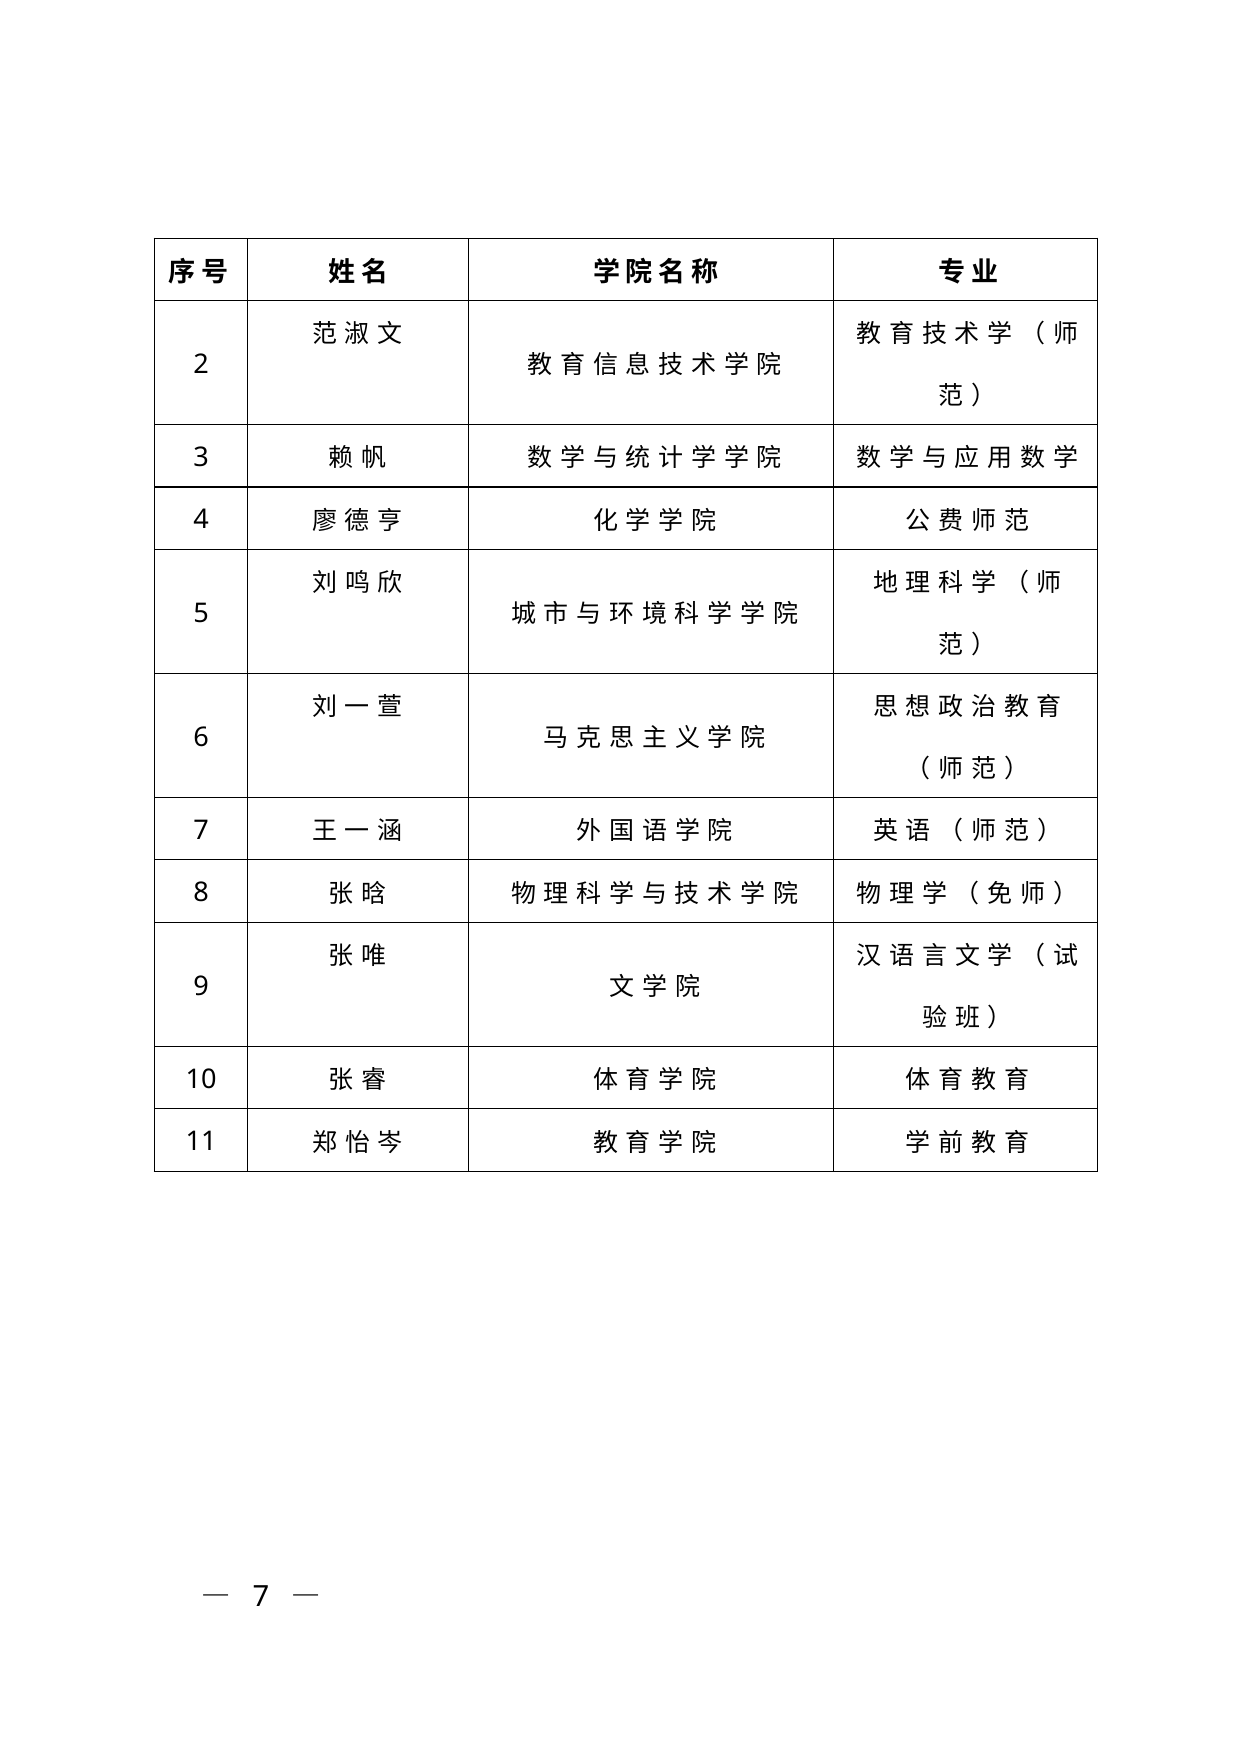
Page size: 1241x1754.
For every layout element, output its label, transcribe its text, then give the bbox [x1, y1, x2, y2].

table_cell 汉语言文学（试验班） [834, 923, 1097, 1046]
table_cell 刘鸣欣 [248, 550, 468, 673]
table_cell 赖帆 [248, 425, 468, 486]
table_header 专业 [834, 239, 1097, 300]
table_cell 3 [155, 425, 247, 486]
table_cell 9 [155, 923, 247, 1046]
table_cell 学前教育 [834, 1109, 1097, 1171]
table_cell 化学学院 [469, 488, 833, 549]
table_cell 范淑文 [248, 301, 468, 424]
table_cell 11 [155, 1109, 247, 1171]
table_cell 地理科学（师范） [834, 550, 1097, 673]
table_cell 8 [155, 860, 247, 922]
table_header 学院名称 [469, 239, 833, 300]
table_cell 数学与应用数学 [834, 425, 1097, 486]
table_cell 4 [155, 488, 247, 549]
table_cell 刘一萱 [248, 674, 468, 797]
table_cell 外国语学院 [469, 798, 833, 859]
table_cell 物理学（免师） [834, 860, 1097, 922]
table_cell 10 [155, 1047, 247, 1108]
table_header 姓名 [248, 239, 468, 300]
table_cell 2 [155, 301, 247, 424]
table_cell 思想政治教育（师范） [834, 674, 1097, 797]
table_cell 体育学院 [469, 1047, 833, 1108]
table_cell 廖德亨 [248, 488, 468, 549]
table_cell 教育技术学（师范） [834, 301, 1097, 424]
table_cell 教育学院 [469, 1109, 833, 1171]
table_cell 教育信息技术学院 [469, 301, 833, 424]
table_cell 张睿 [248, 1047, 468, 1108]
table_cell 张晗 [248, 860, 468, 922]
table_cell 公费师范 [834, 488, 1097, 549]
table_cell 郑怡岑 [248, 1109, 468, 1171]
table_cell 7 [155, 798, 247, 859]
table_header 序号 [155, 239, 247, 300]
table_cell 英语（师范） [834, 798, 1097, 859]
table_cell 6 [155, 674, 247, 797]
table_cell 张唯 [248, 923, 468, 1046]
table_cell 5 [155, 550, 247, 673]
table_cell 数学与统计学学院 [469, 425, 833, 486]
table_cell 文学院 [469, 923, 833, 1046]
table_cell 城市与环境科学学院 [469, 550, 833, 673]
table_cell 物理科学与技术学院 [469, 860, 833, 922]
table_cell 体育教育 [834, 1047, 1097, 1108]
table_cell 王一涵 [248, 798, 468, 859]
table_cell 马克思主义学院 [469, 674, 833, 797]
